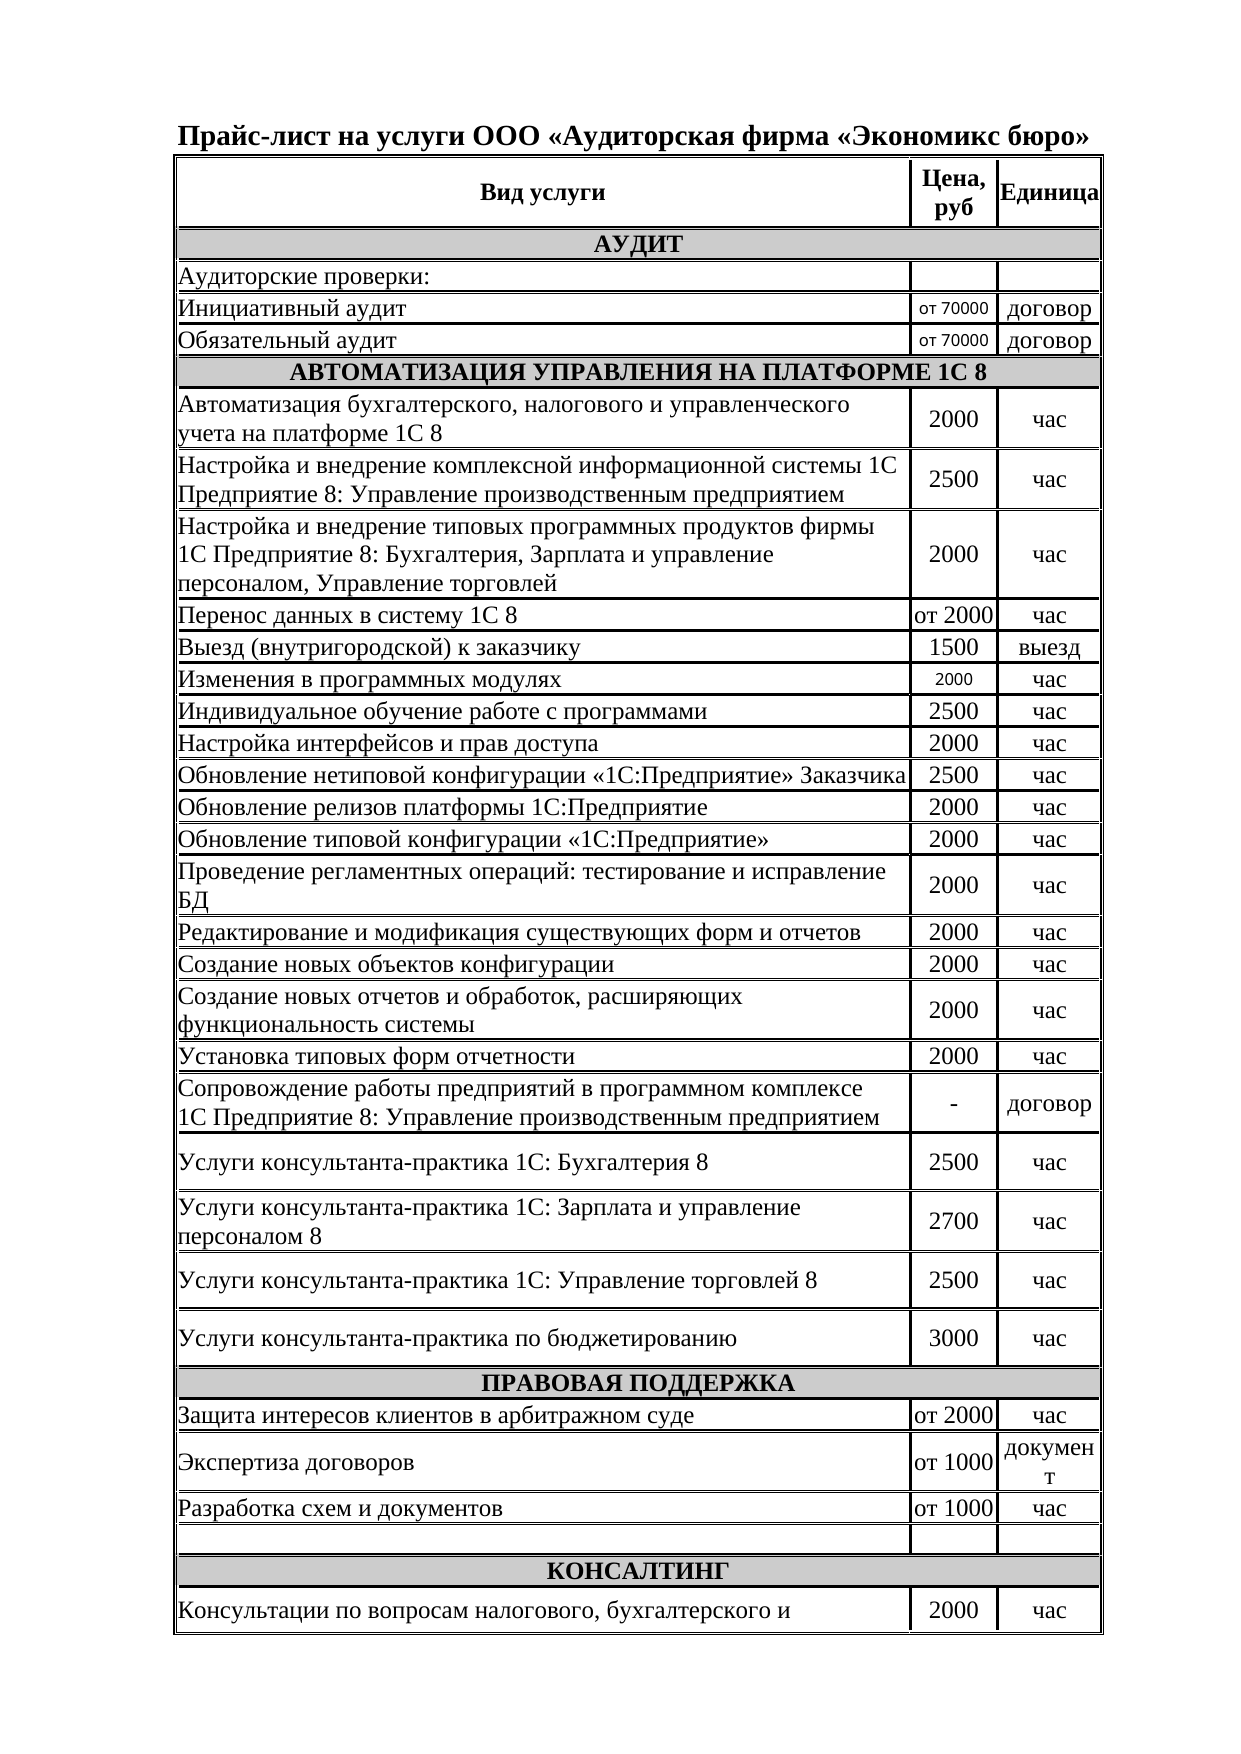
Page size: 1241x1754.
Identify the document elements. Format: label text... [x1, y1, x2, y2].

table_cell час [997, 1585, 1100, 1632]
table_cell 2000 [912, 728, 996, 757]
table_cell Аудиторские проверки: [177, 258, 909, 290]
table_cell 2000 [912, 1042, 996, 1070]
table_cell 2500 [912, 696, 996, 725]
table_cell от 70000 [912, 294, 996, 322]
table_cell договор [999, 322, 1100, 354]
table_cell Индивидуальное обучение работе с программами [175, 693, 909, 725]
table_cell от 1000 [912, 1493, 996, 1522]
table_cell час [999, 693, 1102, 725]
table_cell Защита интересов клиентов в арбитражном суде [177, 1397, 909, 1429]
table_cell час [997, 1189, 1102, 1249]
table_cell [912, 262, 996, 290]
table_cell Разработка схем и документов [175, 1490, 910, 1522]
table_cell час [997, 447, 1102, 507]
table_cell 2000 [912, 981, 996, 1038]
table_cell Экспертиза договоров [177, 1429, 909, 1490]
table_cell [912, 1525, 996, 1553]
table_cell Автоматизация бухгалтерского, налогового и управленческого учета на платформе 1С 8 [177, 386, 909, 447]
table_cell Создание новых отчетов и обработок, расширяющих функциональность системы [177, 978, 909, 1038]
table_cell КОНСАЛТИНГ [177, 1553, 1101, 1585]
table_cell Обязательный аудит [177, 322, 909, 354]
table_cell час [997, 821, 1102, 853]
text Прайс-лист на услуги ООО «Аудиторская фирма «Экономикс бюро» [177, 118, 1152, 152]
table_cell Выезд (внутригородской) к заказчику [177, 629, 909, 661]
table_cell час [999, 1131, 1100, 1189]
table_cell час [999, 1397, 1100, 1429]
table_cell выезд [999, 629, 1100, 661]
table_header Единица [997, 158, 1100, 226]
table_cell Услуги консультанта-практика по бюджетированию [177, 1307, 909, 1365]
table_cell договор [999, 290, 1101, 322]
table_cell час [997, 946, 1102, 977]
table_cell час [997, 1490, 1102, 1522]
table_cell 2000 [912, 949, 996, 977]
table_cell договор [999, 1070, 1101, 1131]
table_cell - [912, 1074, 996, 1131]
table_cell от 2000 [912, 600, 996, 629]
table_cell час [999, 789, 1100, 821]
table_cell час [999, 914, 1101, 946]
table_cell Настройка и внедрение типовых программных продуктов фирмы 1С Предприятие 8: Бухгалтерия, Зарплата и управление персоналом, Управление торговлей [177, 508, 909, 597]
table_cell час [999, 1250, 1101, 1307]
table_cell от 70000 [912, 325, 996, 354]
table_cell час [999, 508, 1101, 597]
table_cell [177, 1585, 910, 1632]
table_cell АВТОМАТИЗАЦИЯ УПРАВЛЕНИЯ НА ПЛАТФОРМЕ 1С 8 [177, 354, 1101, 386]
table_cell 2000 [912, 511, 996, 597]
table_cell Услуги консультанта-практика 1С: Управление торговлей 8 [177, 1250, 909, 1307]
table_cell час [999, 725, 1100, 757]
table_cell 2500 [912, 1134, 996, 1189]
table_cell Установка типовых форм отчетности [177, 1038, 909, 1070]
table_cell Редактирование и модификация существующих форм и отчетов [177, 914, 909, 946]
table_cell [997, 1522, 1102, 1553]
table_cell 2000 [912, 792, 996, 821]
table_cell документ [999, 1429, 1101, 1490]
table_cell час [999, 661, 1100, 693]
table_cell Услуги консультанта-практика 1С: Бухгалтерия 8 [177, 1131, 909, 1189]
table_cell Сопровождение работы предприятий в программном комплексе 1С Предприятие 8: Управление производственным предприятием [177, 1070, 909, 1131]
table_cell 2700 [912, 1192, 996, 1249]
table_cell 3000 [912, 1311, 996, 1365]
table_header Вид услуги [177, 156, 910, 226]
table_cell час [999, 853, 1102, 913]
table_cell Создание новых объектов конфигурации [175, 946, 910, 977]
table_cell 2000 [912, 856, 996, 913]
table_cell час [999, 978, 1101, 1038]
table_cell Изменения в программных модулях [177, 661, 909, 693]
table_cell 2000 [912, 917, 996, 946]
table_cell от 1000 [912, 1433, 996, 1490]
table_cell от 2000 [912, 1400, 996, 1429]
table_cell час [999, 1038, 1101, 1070]
table_cell Проведение регламентных операций: тестирование и исправление БД [175, 853, 909, 913]
table_cell ПРАВОВАЯ ПОДДЕРЖКА [177, 1365, 1101, 1397]
table_cell час [999, 386, 1100, 447]
table_cell 2000 [912, 664, 996, 693]
table_cell Перенос данных в систему 1С 8 [177, 597, 909, 629]
table_cell 2000 [910, 1588, 997, 1632]
table_cell Обновление нетиповой конфигурации «1С:Предприятие» Заказчика [175, 757, 910, 789]
table_cell АУДИТ [177, 226, 1101, 258]
table_cell [175, 1522, 910, 1553]
table_cell 2000 [912, 389, 996, 447]
table_header Цена, руб [910, 158, 997, 226]
table_cell Инициативный аудит [177, 290, 909, 322]
table_cell Обновление типовой конфигурации «1С:Предприятие» [175, 821, 910, 853]
table_cell Настройка и внедрение комплексной информационной системы 1С Предприятие 8: Управление производственным предприятием [175, 447, 910, 507]
table_cell час [997, 757, 1102, 789]
table_cell [999, 258, 1101, 290]
table_cell 1500 [912, 632, 996, 661]
table_cell 2500 [912, 1253, 996, 1307]
table_cell 2000 [912, 824, 996, 853]
table_cell час [999, 597, 1100, 629]
table_cell Обновление релизов платформы 1С:Предприятие [177, 789, 909, 821]
table_cell 2500 [912, 450, 996, 507]
table_cell час [999, 1307, 1101, 1365]
table_cell 2500 [912, 760, 996, 789]
table_cell Услуги консультанта-практика 1С: Зарплата и управление персоналом 8 [175, 1189, 910, 1249]
table_cell Настройка интерфейсов и прав доступа [177, 725, 909, 757]
